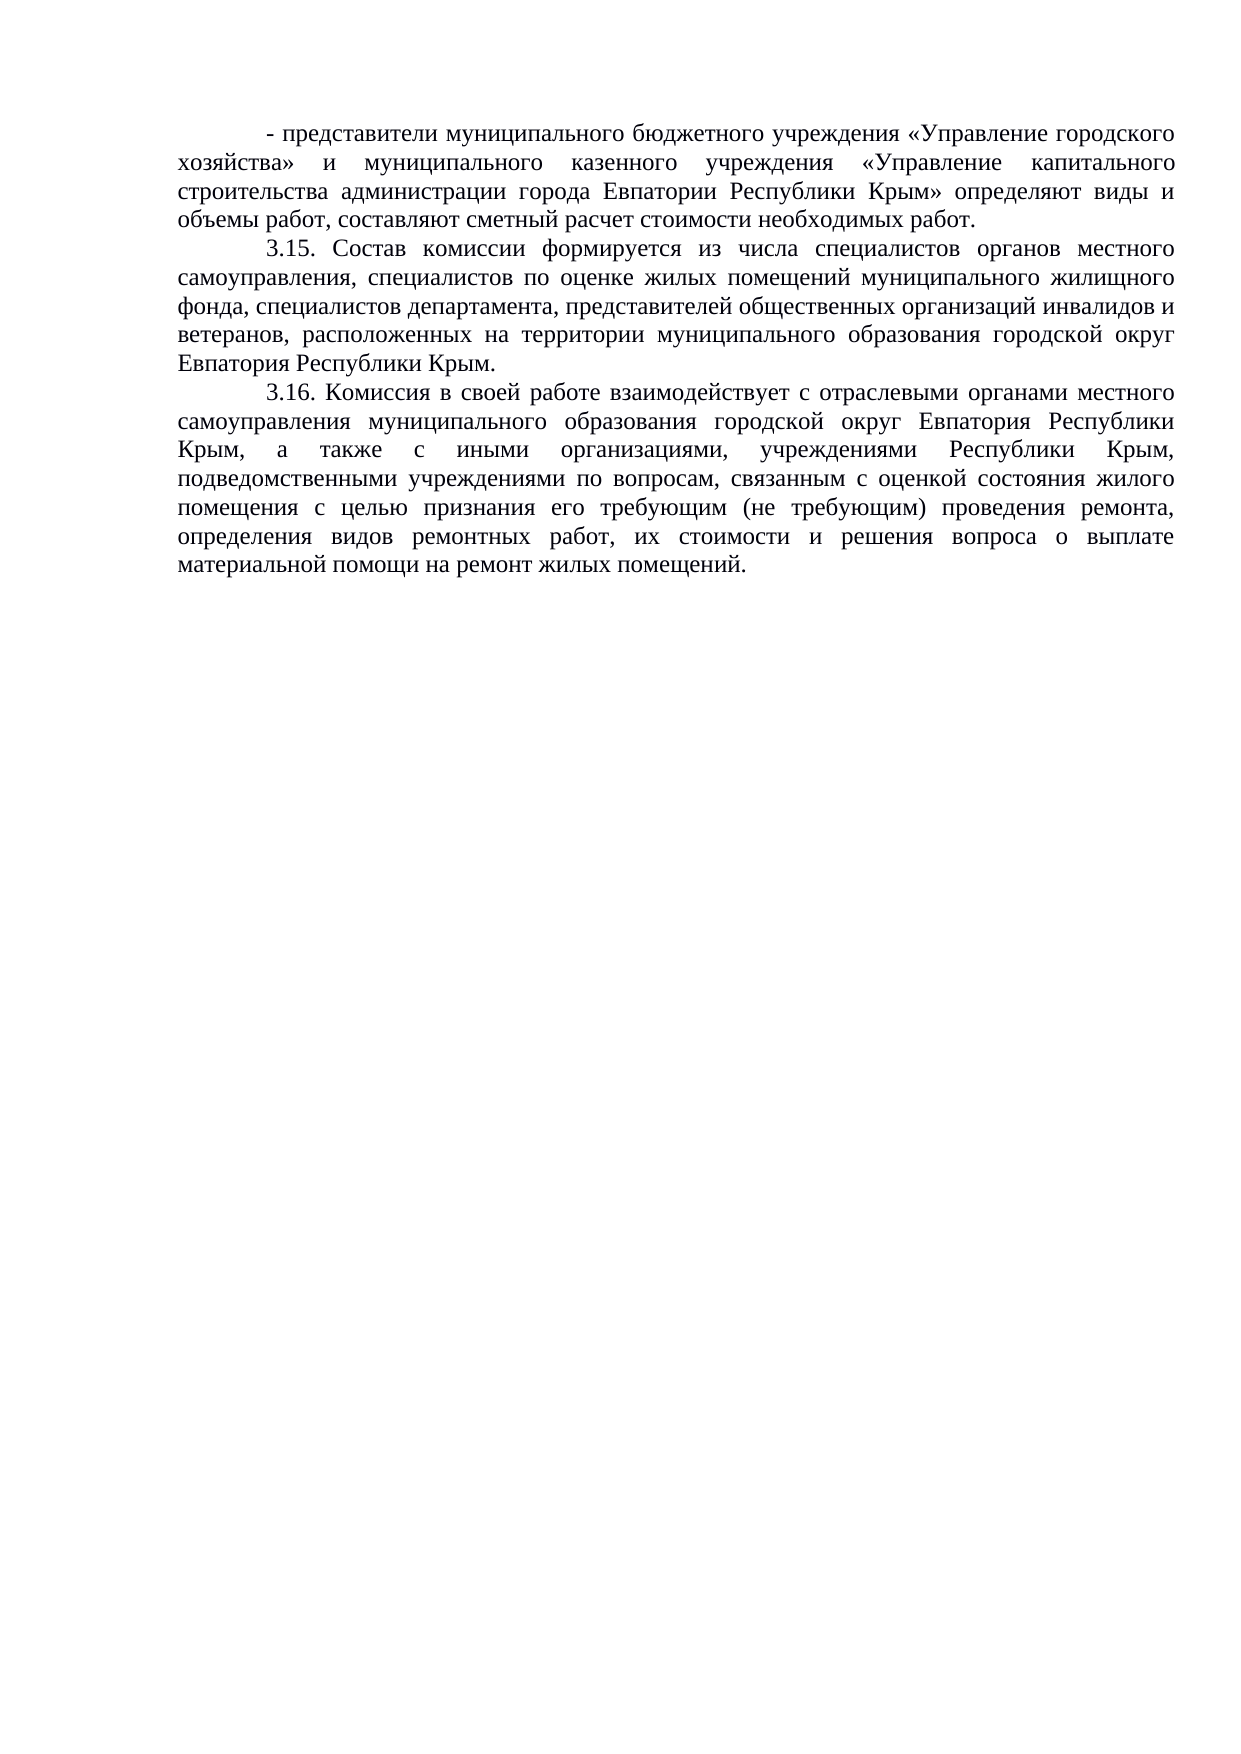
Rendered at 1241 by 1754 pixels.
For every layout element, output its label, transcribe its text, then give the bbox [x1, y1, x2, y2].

text 3.16. Комиссия в своей работе взаимодействует с отраслевыми органами местного самоуправления муниципального образования городской округ Евпатория Республики Крым, а также с иными организациями, учреждениями Республики Крым, подведомственными учреждениями по вопросам, связанным с оценкой состояния жилого помещения с целью признания его требующим (не требующим) проведения ремонта, определения видов ремонтных работ, их стоимости и решения вопроса о выплате материальной помощи на ремонт жилых помещений. [177, 377, 1176, 578]
text - представители муниципального бюджетного учреждения «Управление городского хозяйства» и муниципального казенного учреждения «Управление капитального строительства администрации города Евпатории Республики Крым» определяют виды и объемы работ, составляют сметный расчет стоимости необходимых работ. [177, 118, 1176, 233]
text 3.15. Состав комиссии формируется из числа специалистов органов местного самоуправления, специалистов по оценке жилых помещений муниципального жилищного фонда, специалистов департамента, представителей общественных организаций инвалидов и ветеранов, расположенных на территории муниципального образования городской округ Евпатория Республики Крым. [177, 233, 1176, 377]
